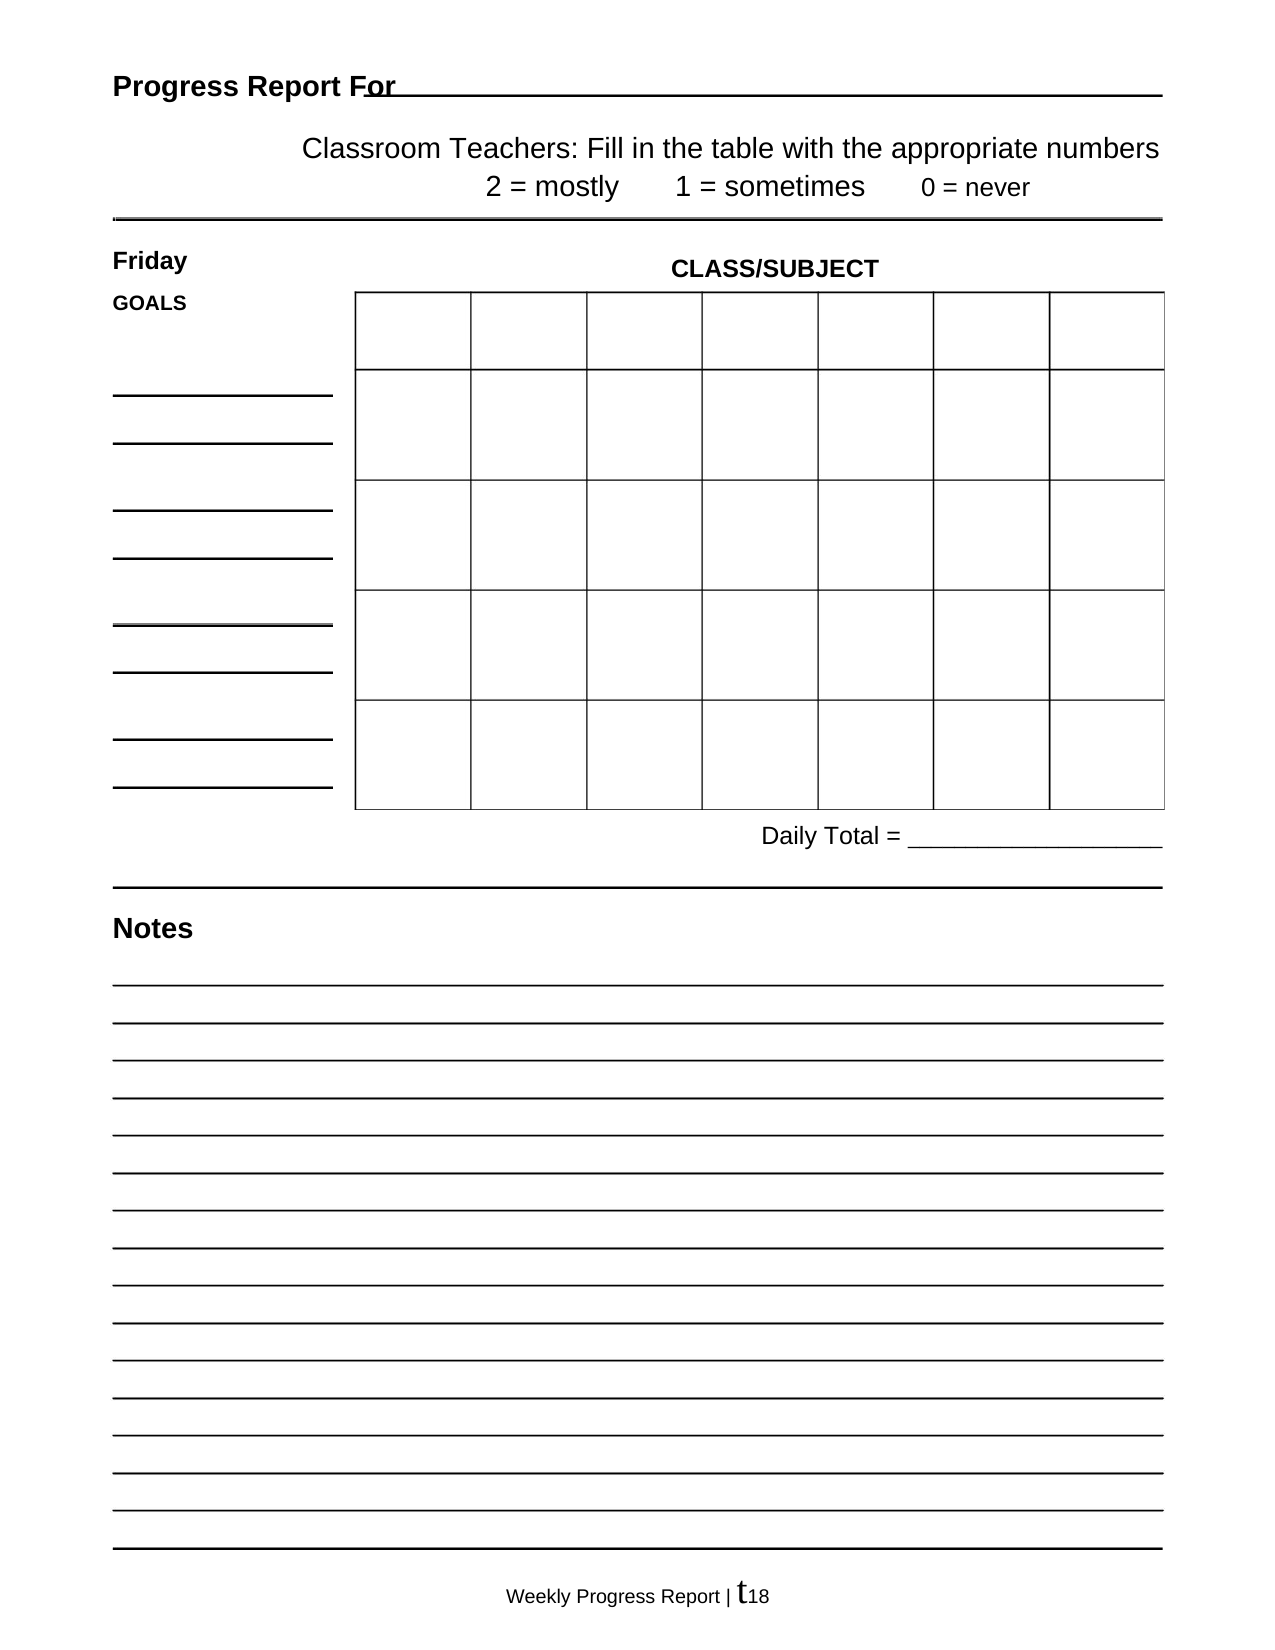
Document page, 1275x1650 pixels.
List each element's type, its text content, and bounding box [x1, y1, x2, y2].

text CLASS/SUBJECT [671, 254, 1162, 283]
picture [110, 1357, 1166, 1363]
text Progress Report For [112, 69, 1162, 103]
picture [110, 1245, 1166, 1251]
text 2 = mostly 1 = sometimes 0 = never [485, 169, 1162, 202]
picture [112, 217, 1163, 221]
picture [110, 1282, 1166, 1288]
picture [110, 1095, 1166, 1101]
picture [354, 291, 1165, 810]
picture [110, 1057, 1166, 1063]
picture [110, 1507, 1166, 1513]
text Weekly Progress Report | t18 [112, 1567, 1162, 1612]
picture [110, 1020, 1166, 1026]
picture [110, 1432, 1166, 1438]
picture [110, 1207, 1166, 1213]
text Friday [112, 246, 410, 274]
picture [112, 623, 333, 627]
picture [110, 1395, 1166, 1401]
picture [110, 1132, 1166, 1138]
picture [110, 1170, 1166, 1176]
text GOALS [112, 291, 410, 315]
text Notes [112, 911, 1162, 944]
picture [110, 1320, 1166, 1326]
text Daily Total = ______________________ [112, 821, 1162, 849]
picture [110, 1470, 1166, 1476]
text Classroom Teachers: Fill in the table with the appropriate numbers [112, 131, 1160, 165]
picture [110, 982, 1166, 988]
